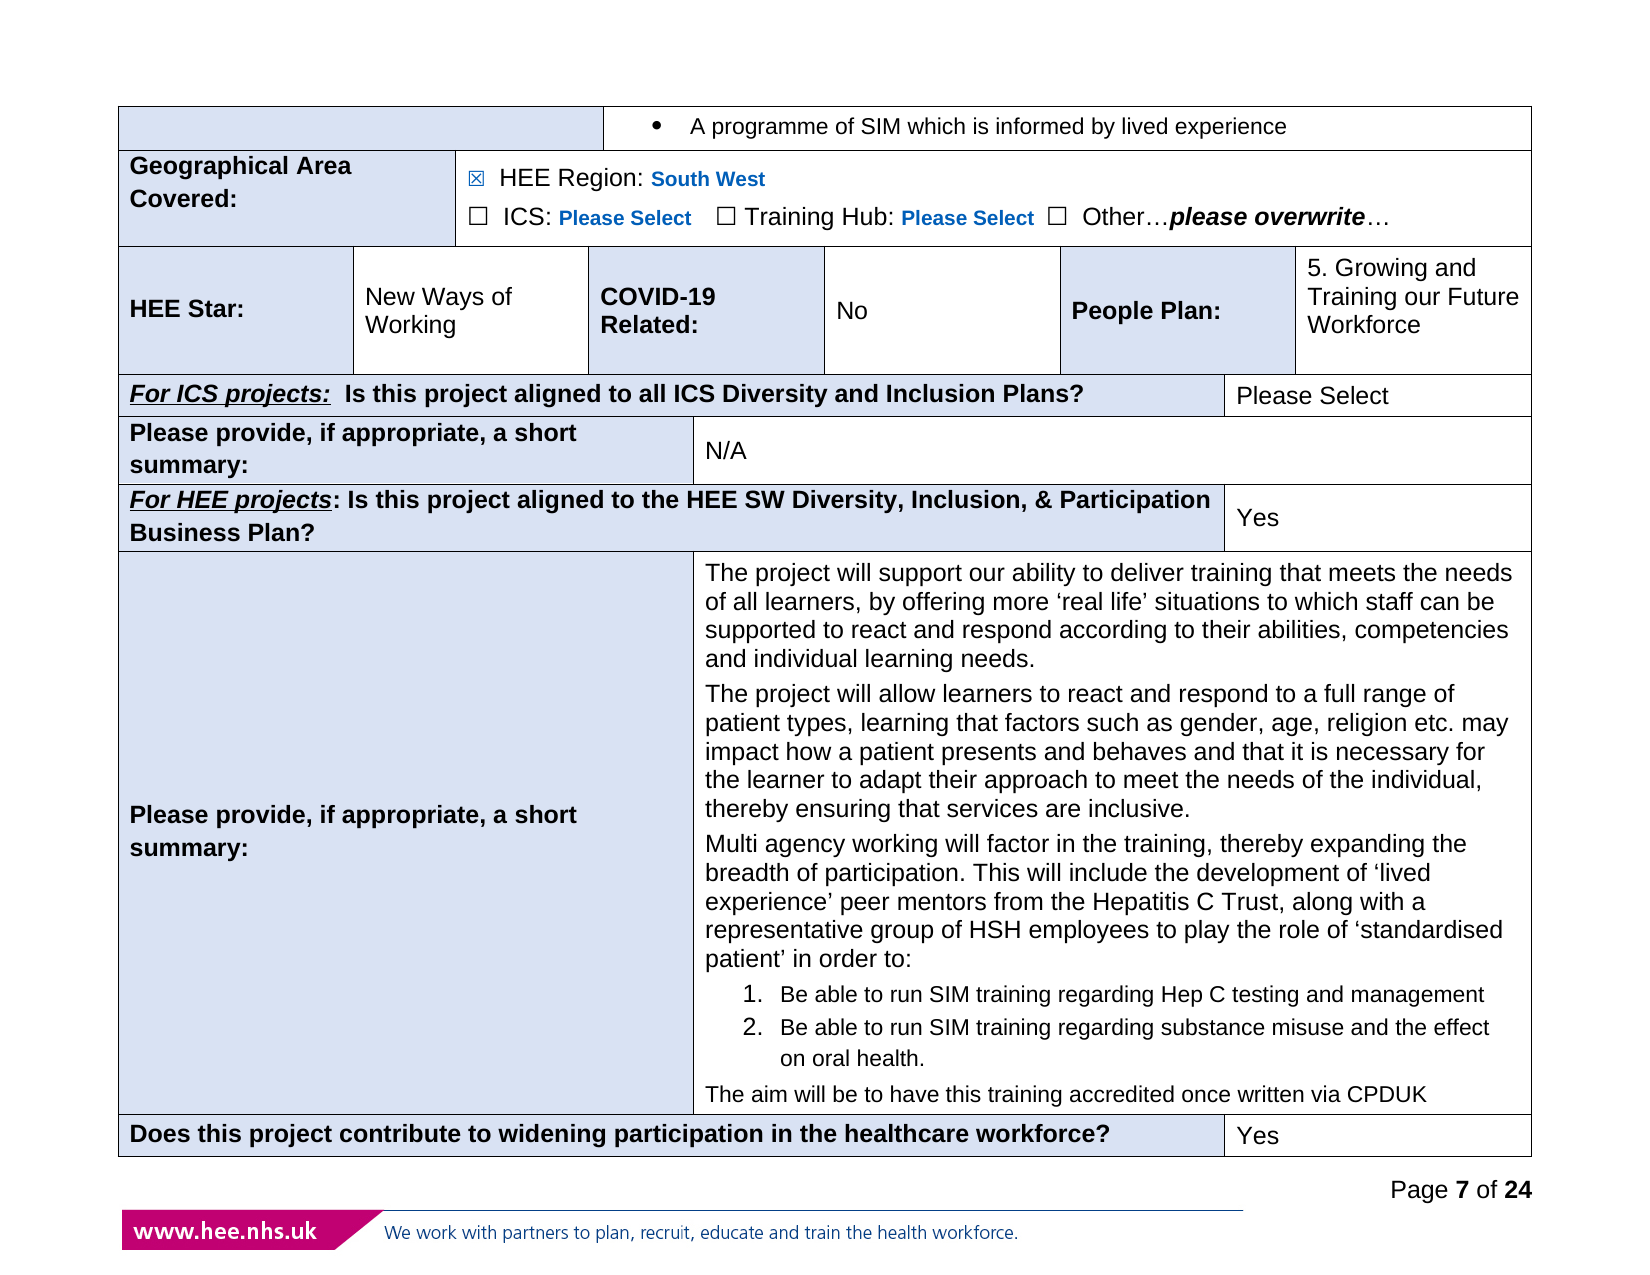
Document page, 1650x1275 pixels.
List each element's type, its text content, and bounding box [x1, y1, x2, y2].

table_cell Geographical Area Covered: [119, 151, 455, 246]
table_cell For ICS projects: Is this project aligned to all ICS Diversity and Inclusion Plans? [119, 375, 1224, 416]
table_cell For HEE projects: Is this project aligned to the HEE SW Diversity, Inclusion, & Participation Business Plan? [119, 485, 1224, 551]
picture [118, 1204, 1301, 1256]
table_cell HEE Star: [119, 247, 353, 374]
table_cell N/A [694, 417, 1531, 483]
table_cell [1296, 247, 1531, 374]
table_cell COVID-19 Related: [589, 247, 824, 374]
table_cell Please provide, if appropriate, a short summary: [119, 552, 693, 1114]
table_cell HEE Region: ICS: Training Hub: Other…please overwrite… [456, 151, 1531, 246]
table_cell Does this project contribute to widening participation in the healthcare workforce? [119, 1115, 1224, 1156]
table_cell People Plan: [1061, 247, 1295, 374]
table_cell The project will support our ability to deliver training that meets the needs of all learners, by offering more ‘real life’ situations to which staff can be supported to react and respond according to their abilities, competencies and individual learning needs. The project will allow learners to react and respond to a full range of patient types, learning that factors such as gender, age, religion etc. may impact how a patient presents and behaves and that it is necessary for the learner to adapt their approach to meet the needs of the individual, thereby ensuring that services are inclusive. Multi agency working will factor in the training, thereby expanding the breadth of participation. This will include the development of ‘lived experience’ peer mentors from the Hepatitis C Trust, along with a representative group of HSH employees to play the role of ‘standardised patient’ in order to: Be able to run SIM training regarding Hep C testing and management Be able to run SIM training regarding substance misuse and the effect on oral health. The aim will be to have this training accredited once written via CPDUK [694, 552, 1531, 1114]
table_cell Please provide, if appropriate, a short summary: [119, 417, 693, 483]
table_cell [604, 107, 1531, 150]
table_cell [119, 107, 603, 150]
